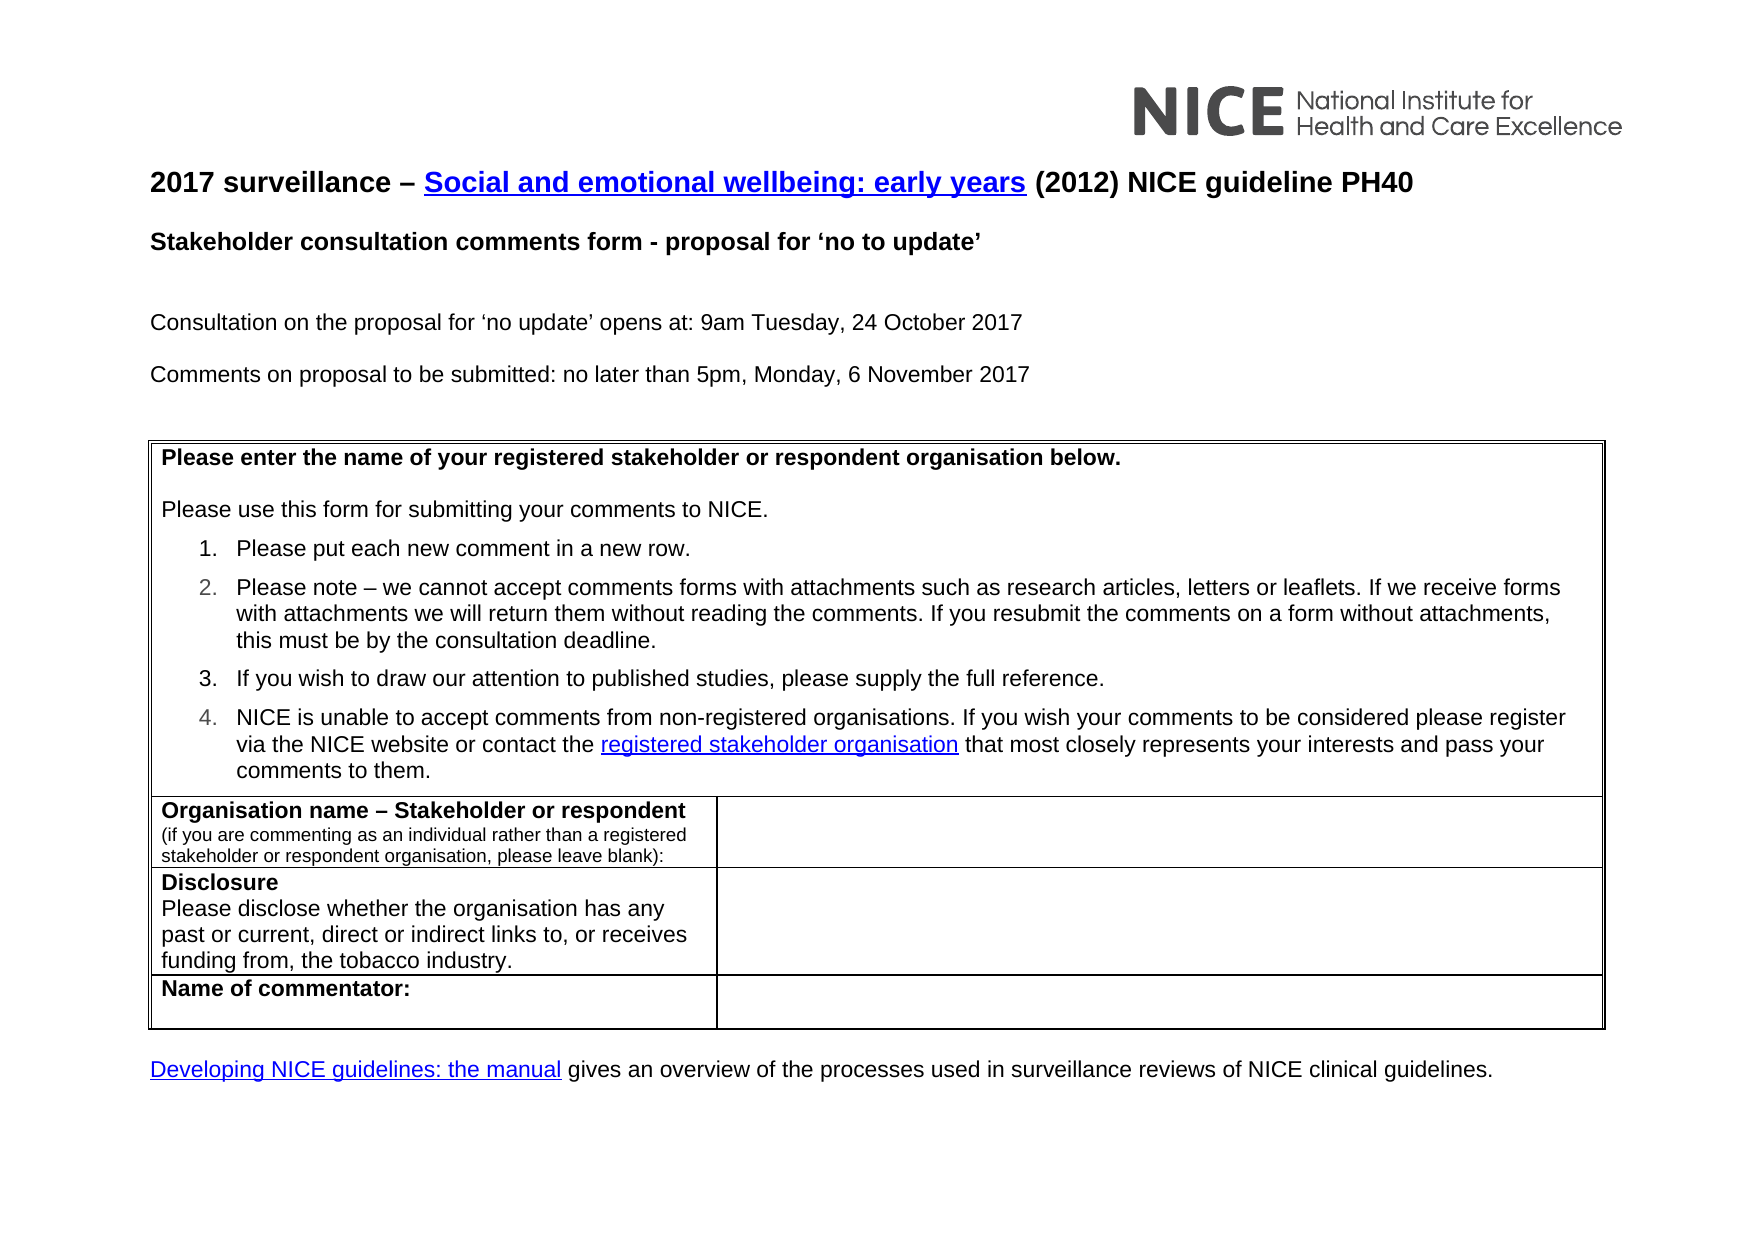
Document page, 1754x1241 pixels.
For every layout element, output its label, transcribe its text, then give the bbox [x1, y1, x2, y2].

table_cell Organisation name – Stakeholder or respondent (if you are commenting as an individual rather than a registered stakeholder or respondent organisation, please leave blank): [152, 797, 716, 867]
text Comments on proposal to be submitted: no later than 5pm, Monday, 6 November 2017 [150, 361, 1604, 388]
table_header Please enter the name of your registered stakeholder or respondent organisation below. Please use this form for submitting your comments to NICE. Please put each new comment in a new row. Please note – we cannot accept comments forms with attachments such as research articles, letters or leaflets. If we receive forms with attachments we will return them without reading the comments. If you resubmit the comments on a form without attachments, this must be by the consultation deadline. If you wish to draw our attention to published studies, please supply the full reference. NICE is unable to accept comments from non-registered organisations. If you wish your comments to be considered please register via the NICE website or contact the registered stakeholder organisation that most closely represents your interests and pass your comments to them. [152, 444, 1602, 796]
table_cell Disclosure Please disclose whether the organisation has any past or current, direct or indirect links to, or receives funding from, the tobacco industry. [152, 868, 716, 974]
table_cell [718, 976, 1602, 1028]
text Consultation on the proposal for ‘no update’ opens at: 9am Tuesday, 24 October 2017 [150, 308, 1604, 335]
text Developing NICE guidelines: the manual gives an overview of the processes used in surveillance reviews of NICE clinical guidelines. [150, 1056, 1604, 1082]
text Stakeholder consultation comments form - proposal for ‘no to update’ [150, 227, 1604, 256]
text 2017 surveillance – Social and emotional wellbeing: early years (2012) NICE guideline PH40 [150, 165, 1604, 198]
table_cell [718, 797, 1602, 867]
table_cell Name of commentator: [152, 976, 716, 1028]
table_cell [718, 868, 1602, 974]
